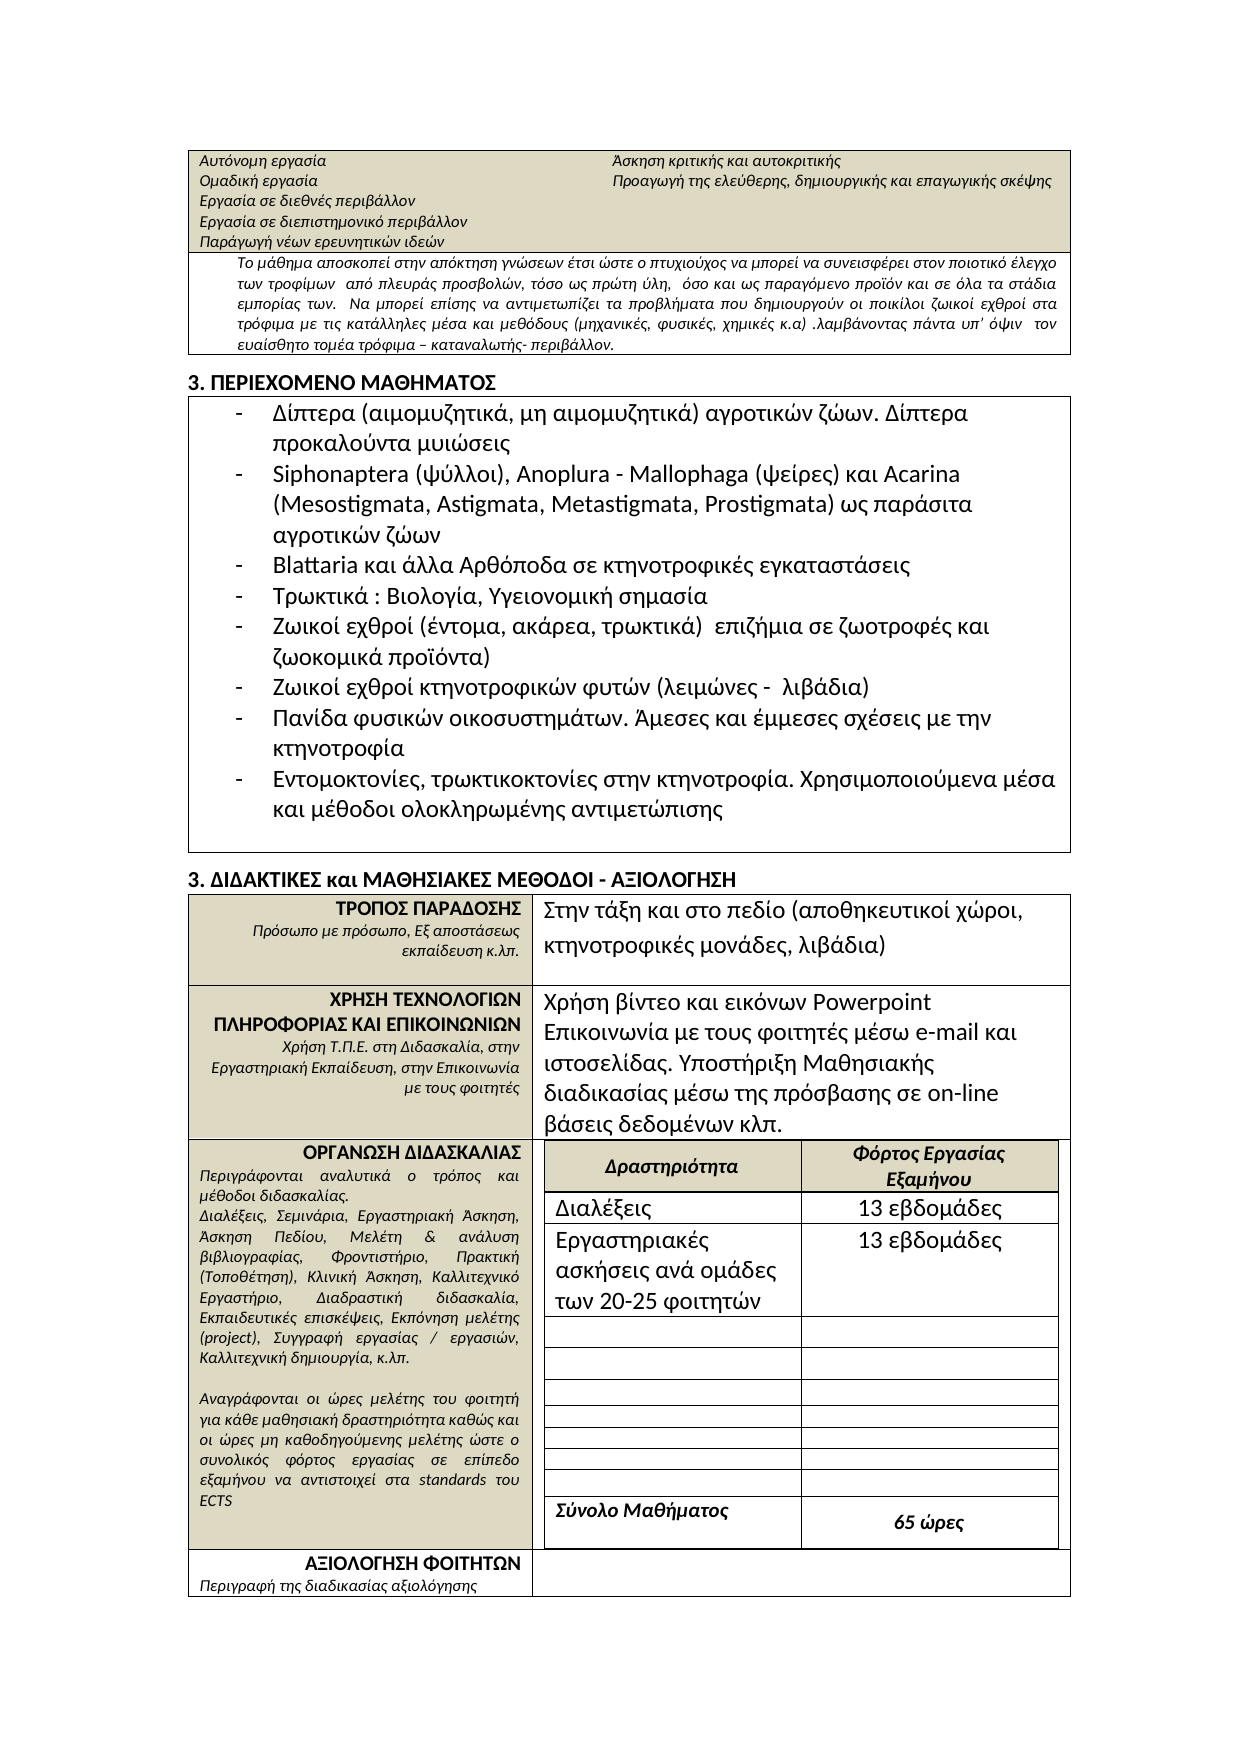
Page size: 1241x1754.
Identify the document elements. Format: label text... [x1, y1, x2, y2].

table_cell ΧΡΗΣΗ ΤΕΧΝΟΛΟΓΙΩΝ ΠΛΗΡΟΦΟΡΙΑΣ ΚΑΙ ΕΠΙΚΟΙΝΩΝΙΩΝ Χρήση Τ.Π.Ε. στη Διδασκαλία, στην Εργαστηριακή Εκπαίδευση, στην Επικοινωνία με τους φοιτητές [189, 986, 532, 1138]
table_cell [545, 1224, 801, 1316]
table_cell [802, 1380, 1058, 1405]
table_cell [802, 1224, 1058, 1316]
table_cell Χρήση βίντεο και εικόνων Powerpoint Επικοινωνία με τους φοιτητές μέσω e-mail και ιστοσελίδας. Υποστήριξη Μαθησιακής διαδικασίας μέσω της πρόσβασης σε on-line βάσεις δεδομένων κλπ. [533, 986, 1070, 1138]
table_cell Το μάθημα αποσκοπεί στην απόκτηση γνώσεων έτσι ώστε ο πτυχιούχος να μπορεί να συνεισφέρει στον ποιοτικό έλεγχο των τροφίμων από πλευράς προσβολών, τόσο ως πρώτη ύλη, όσο και ως παραγόμενο προϊόν και σε όλα τα στάδια εμπορίας των. Να μπορεί επίσης να αντιμετωπίζει τα προβλήματα που δημιουργούν οι ποικίλοι ζωικοί εχθροί στα τρόφιμα με τις κατάλληλες μέσα και μεθόδους (μηχανικές, φυσικές, χημικές κ.α) .λαμβάνοντας πάντα υπ’ όψιν τον ευαίσθητο τομέα τρόφιμα – καταναλωτής- περιβάλλον. [189, 253, 1070, 354]
text 3. ΠΕΡΙΕΧΟΜΕΝΟ ΜΑΘΗΜΑΤΟΣ [187, 368, 1053, 396]
table_cell [545, 1406, 801, 1427]
table_cell [545, 1470, 801, 1496]
table_cell [545, 1380, 801, 1405]
table_cell [533, 1140, 544, 1549]
table_cell [802, 1317, 1058, 1347]
table_cell [545, 1449, 801, 1469]
table_cell [802, 1406, 1058, 1427]
table_cell [545, 1497, 801, 1548]
table_cell [1059, 1140, 1070, 1549]
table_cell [189, 151, 601, 252]
table_cell [545, 1317, 801, 1347]
table_cell [545, 1348, 801, 1379]
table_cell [533, 1550, 1070, 1596]
table_cell [802, 1348, 1058, 1379]
table_cell [802, 1428, 1058, 1448]
table_cell [545, 1428, 801, 1448]
table_cell [802, 1193, 1058, 1223]
table_cell [545, 1193, 801, 1223]
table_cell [601, 151, 1070, 252]
table_header Στην τάξη και στο πεδίο (αποθηκευτικοί χώροι, κτηνοτροφικές μονάδες, λιβάδια) [533, 895, 1070, 985]
table_header Δίπτερα (αιμομυζητικά, μη αιμομυζητικά) αγροτικών ζώων. Δίπτερα προκαλούντα μυιώσεις Siphonaptera (ψύλλοι), Anoplura - Mallophaga (ψείρες) και Acarina (Mesostigmata, Astigmata, Metastigmata, Prostigmata) ως παράσιτα αγροτικών ζώων Blattaria και άλλα Αρθόποδα σε κτηνοτροφικές εγκαταστάσεις Τρωκτικά : Βιολογία, Υγειονομική σημασία Ζωικοί εχθροί (έντομα, ακάρεα, τρωκτικά) επιζήμια σε ζωοτροφές και ζωοκομικά προϊόντα) Ζωικοί εχθροί κτηνοτροφικών φυτών (λειμώνες - λιβάδια) Πανίδα φυσικών οικοσυστημάτων. Άμεσες και έμμεσες σχέσεις με την κτηνοτροφία Εντομοκτονίες, τρωκτικοκτονίες στην κτηνοτροφία. Χρησιμοποιούμενα μέσα και μέθοδοι ολοκληρωμένης αντιμετώπισης [189, 397, 1070, 852]
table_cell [189, 1550, 532, 1596]
table_cell [802, 1449, 1058, 1469]
table_cell [802, 1497, 1058, 1548]
text 3. ΔΙΔΑΚΤΙΚΕΣ και ΜΑΘΗΣΙΑΚΕΣ ΜΕΘΟΔΟΙ - ΑΞΙΟΛΟΓΗΣΗ [187, 866, 1053, 894]
table_cell [802, 1470, 1058, 1496]
table_header ΤΡΟΠΟΣ ΠΑΡΑΔΟΣΗΣ Πρόσωπο με πρόσωπο, Εξ αποστάσεως εκπαίδευση κ.λπ. [189, 895, 532, 985]
table_cell ΟΡΓΑΝΩΣΗ ΔΙΔΑΣΚΑΛΙΑΣ Περιγράφονται αναλυτικά ο τρόπος και μέθοδοι διδασκαλίας. Διαλέξεις, Σεμινάρια, Εργαστηριακή Άσκηση, Άσκηση Πεδίου, Μελέτη & ανάλυση βιβλιογραφίας, Φροντιστήριο, Πρακτική (Τοποθέτηση), Κλινική Άσκηση, Καλλιτεχνικό Εργαστήριο, Διαδραστική διδασκαλία, Εκπαιδευτικές επισκέψεις, Εκπόνηση μελέτης (project), Συγγραφή εργασίας / εργασιών, Καλλιτεχνική δημιουργία, κ.λπ. Αναγράφονται οι ώρες μελέτης του φοιτητή για κάθε μαθησιακή δραστηριότητα καθώς και οι ώρες μη καθοδηγούμενης μελέτης ώστε ο συνολικός φόρτος εργασίας σε επίπεδο εξαμήνου να αντιστοιχεί στα standards του ECTS [189, 1140, 532, 1549]
